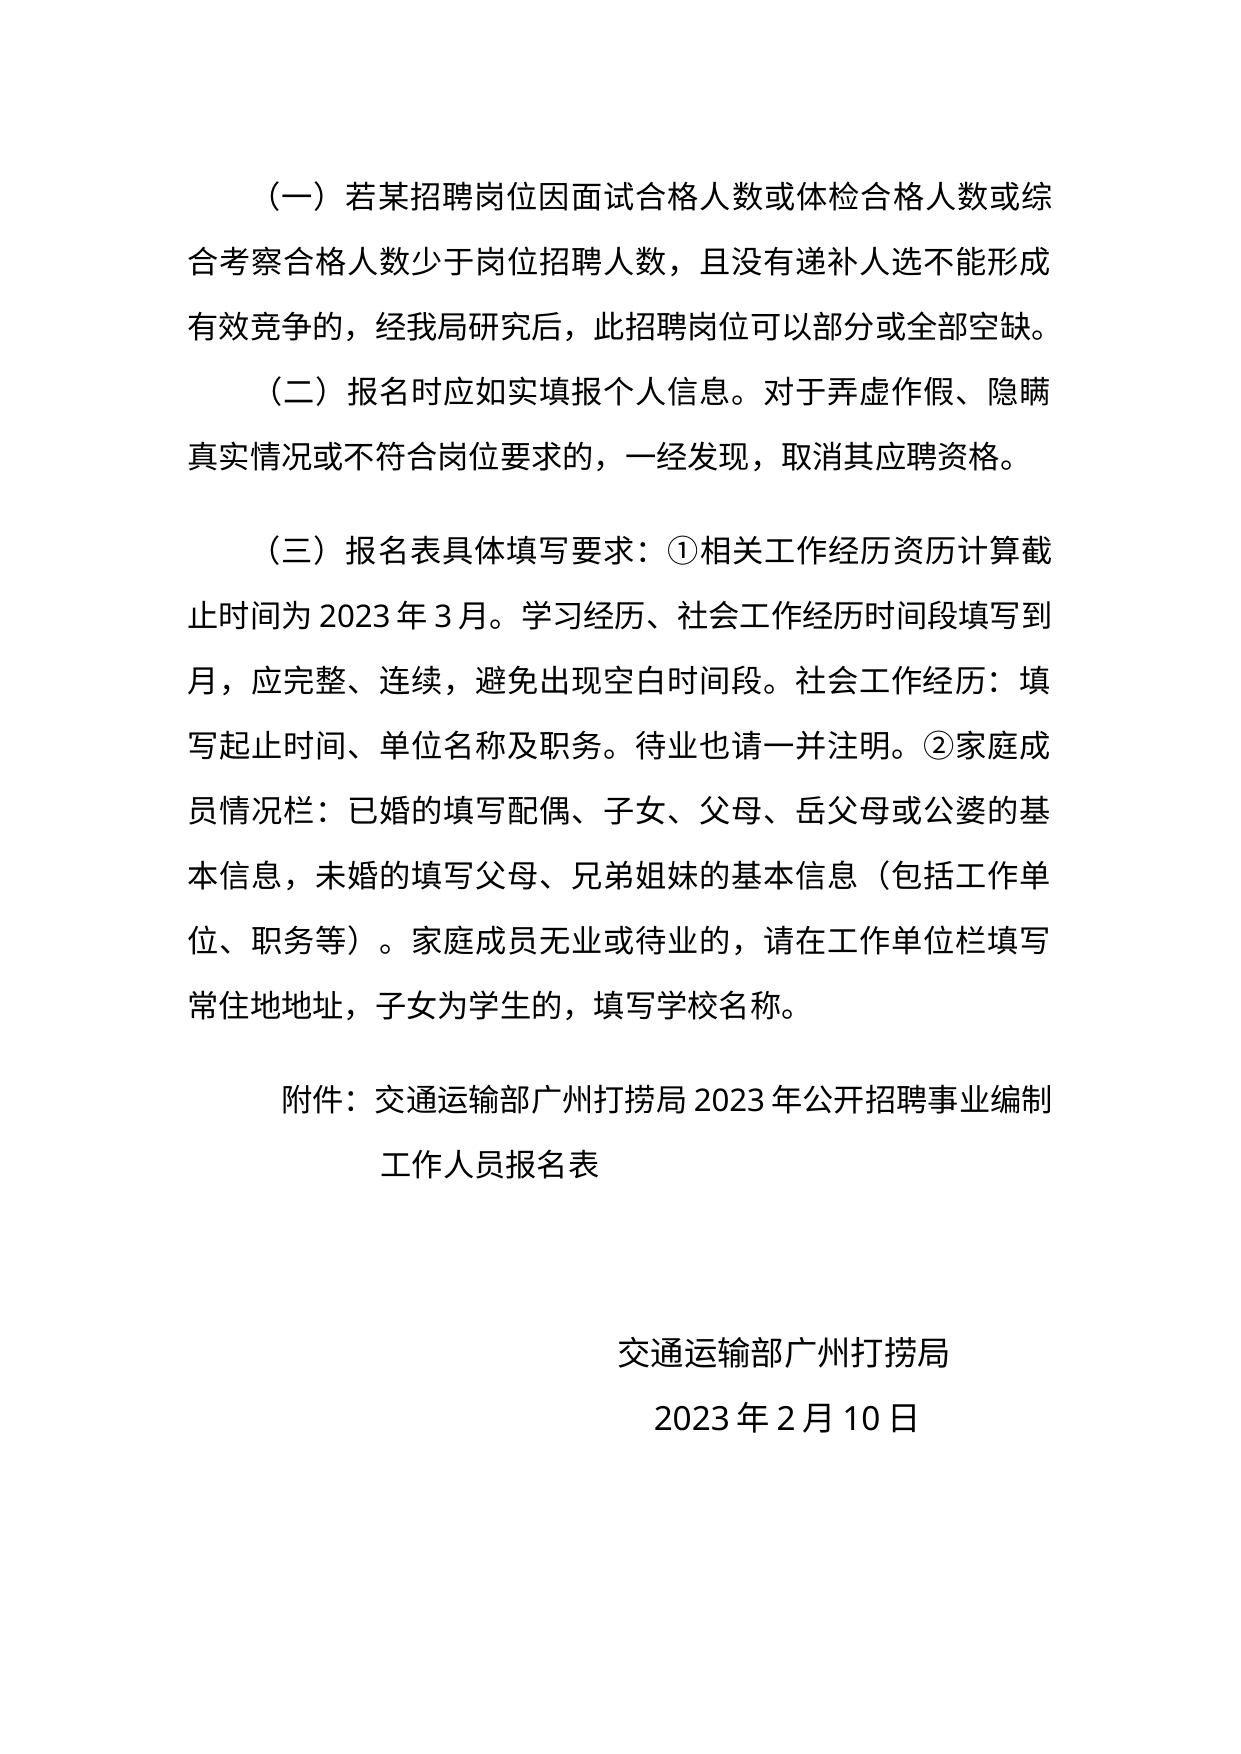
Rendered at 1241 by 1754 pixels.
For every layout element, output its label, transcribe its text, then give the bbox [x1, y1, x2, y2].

text （一）若某招聘岗位因面试合格人数或体检合格人数或综合考察合格人数少于岗位招聘人数，且没有递补人选不能形成有效竞争的，经我局研究后，此招聘岗位可以部分或全部空缺。 （二）报名时应如实填报个人信息。对于弄虚作假、隐瞒真实情况或不符合岗位要求的，一经发现，取消其应聘资格。 [187, 162, 1053, 487]
text 附件：交通运输部广州打捞局2023年公开招聘事业编制工作人员报名表 [281, 1065, 1053, 1195]
text 交通运输部广州打捞局 [187, 1319, 1053, 1384]
text （三）报名表具体填写要求：①相关工作经历资历计算截止时间为2023年3月。学习经历、社会工作经历时间段填写到月，应完整、连续，避免出现空白时间段。社会工作经历：填写起止时间、单位名称及职务。待业也请一并注明。②家庭成员情况栏：已婚的填写配偶、子女、父母、岳父母或公婆的基本信息，未婚的填写父母、兄弟姐妹的基本信息（包括工作单位、职务等）。家庭成员无业或待业的，请在工作单位栏填写常住地地址，子女为学生的，填写学校名称。 [187, 516, 1053, 1036]
text 2023年2月10日 [187, 1384, 1053, 1449]
